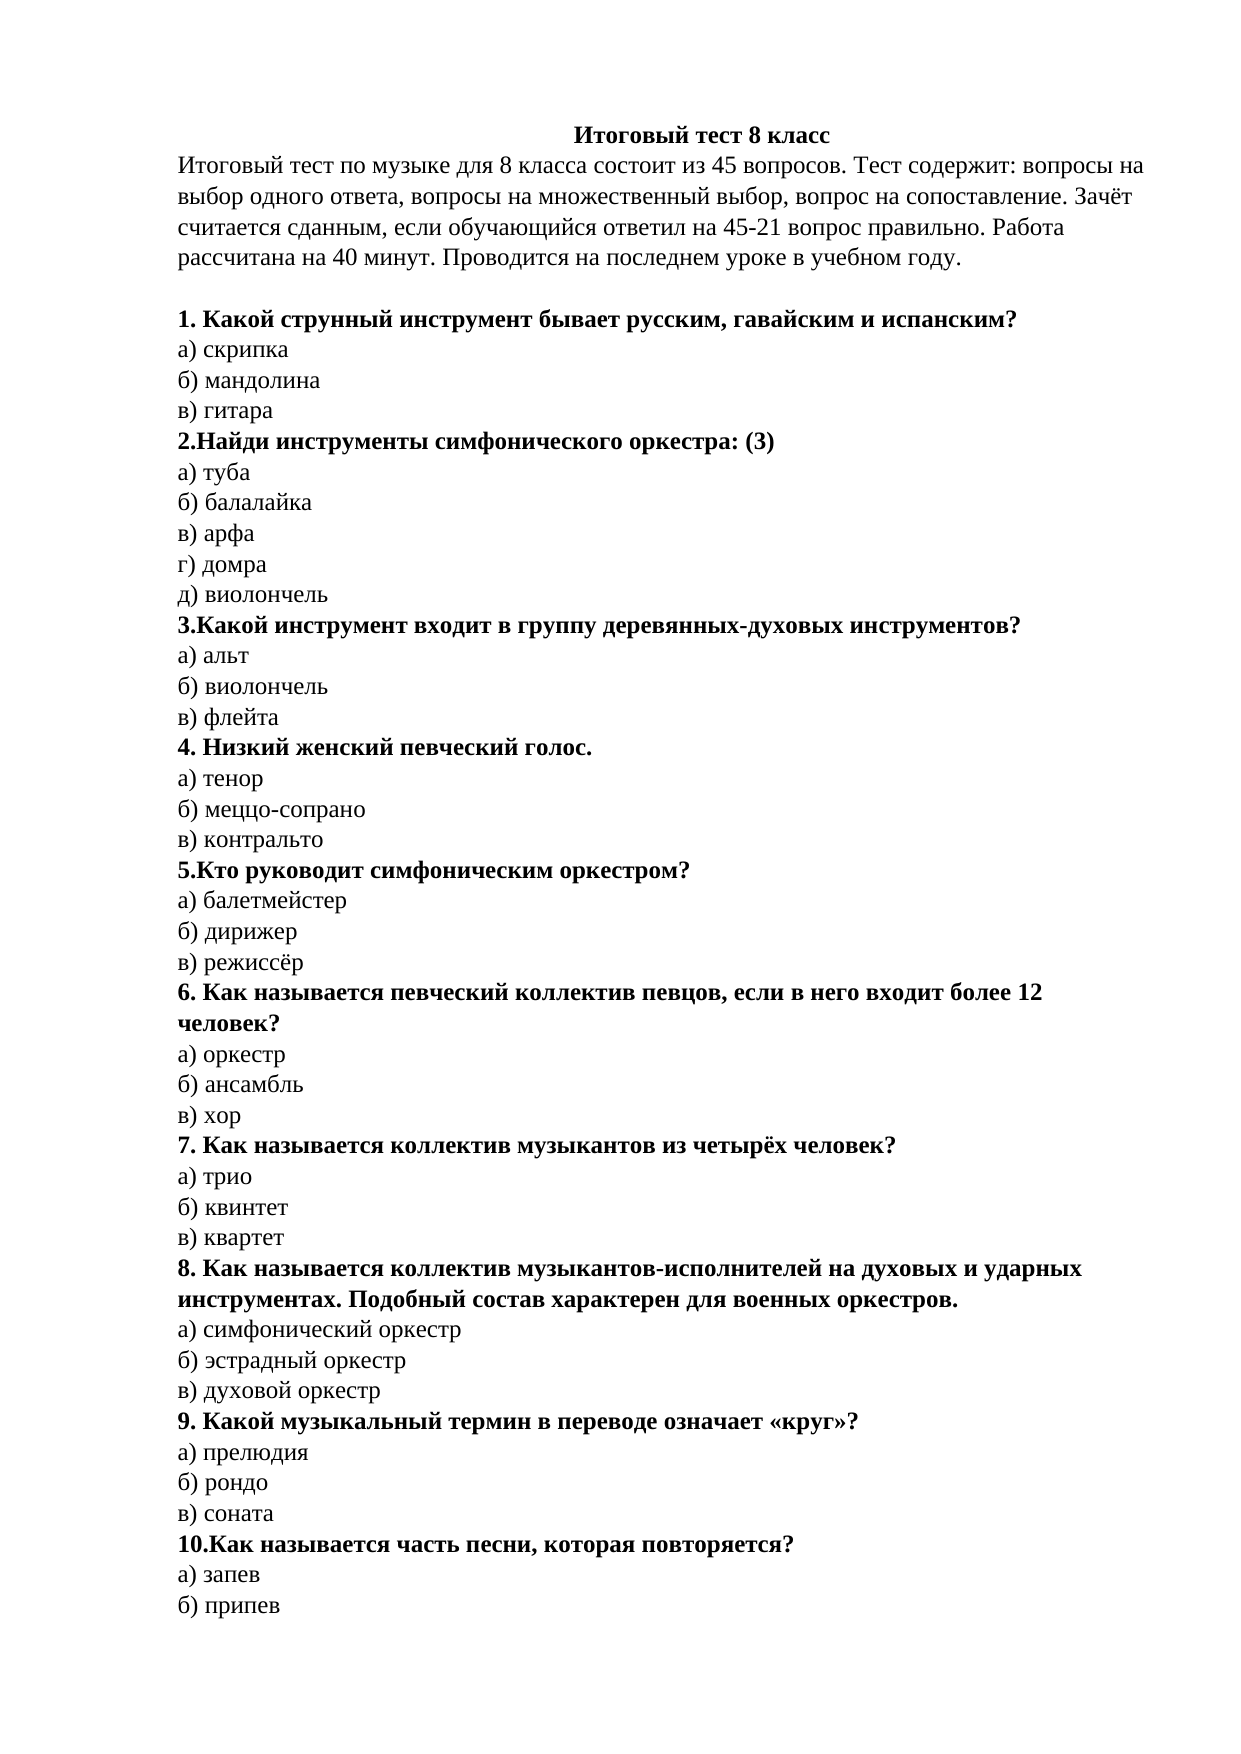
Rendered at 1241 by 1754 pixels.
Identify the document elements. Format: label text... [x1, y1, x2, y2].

text в) флейта [177, 700, 1152, 731]
text в) контральто [177, 822, 1152, 853]
text в) арфа [177, 516, 1152, 547]
text 9. Какой музыкальный термин в переводе означает «круг»? [177, 1404, 1152, 1435]
text д) виолончель [177, 577, 1152, 608]
text 8. Как называется коллектив музыкантов-исполнителей на духовых и ударных инструментах. Подобный состав характерен для военных оркестров. [177, 1251, 1152, 1312]
text Итоговый тест по музыке для 8 класса состоит из 45 вопросов. Тест содержит: вопросы на выбор одного ответа, вопросы на множественный выбор, вопрос на сопоставление. Зачёт считается сданным, если обучающийся ответил на 45-21 вопрос правильно. Работа рассчитана на 40 минут. Проводится на последнем уроке в учебном году. [177, 149, 1152, 271]
text б) ансамбль [177, 1067, 1152, 1098]
text 6. Как называется певческий коллектив певцов, если в него входит более 12 человек? [177, 976, 1152, 1037]
text б) припев [177, 1588, 1152, 1619]
text в) духовой оркестр [177, 1374, 1152, 1404]
text 4. Низкий женский певческий голос. [177, 731, 1152, 761]
text Итоговый тест 8 класс [252, 118, 1152, 149]
text б) эстрадный оркестр [177, 1343, 1152, 1374]
text а) трио [177, 1159, 1152, 1190]
text 5.Кто руководит симфоническим оркестром? [177, 853, 1152, 884]
text а) скрипка [177, 332, 1152, 363]
text а) туба [177, 455, 1152, 486]
text б) меццо-сопрано [177, 792, 1152, 822]
text б) дирижер [177, 914, 1152, 945]
text б) балалайка [177, 486, 1152, 516]
text в) режиссёр [177, 945, 1152, 976]
text б) мандолина [177, 363, 1152, 394]
text а) тенор [177, 761, 1152, 792]
text б) виолончель [177, 669, 1152, 700]
text 1. Какой струнный инструмент бывает русским, гавайским и испанским? [177, 302, 1152, 332]
text а) прелюдия [177, 1435, 1152, 1466]
text а) оркестр [177, 1037, 1152, 1067]
text а) альт [177, 639, 1152, 669]
text 7. Как называется коллектив музыкантов из четырёх человек? [177, 1129, 1152, 1159]
text 2.Найди инструменты симфонического оркестра: (3) [177, 424, 1152, 455]
text б) квинтет [177, 1190, 1152, 1221]
text а) запев [177, 1557, 1152, 1588]
text а) балетмейстер [177, 884, 1152, 914]
text 10.Как называется часть песни, которая повторяется? [177, 1527, 1152, 1557]
text в) квартет [177, 1221, 1152, 1251]
text 3.Какой инструмент входит в группу деревянных-духовых инструментов? [177, 608, 1152, 639]
text в) соната [177, 1496, 1152, 1527]
text а) симфонический оркестр [177, 1312, 1152, 1343]
text в) хор [177, 1098, 1152, 1129]
text в) гитара [177, 394, 1152, 424]
text г) домра [177, 547, 1152, 577]
text б) рондо [177, 1466, 1152, 1496]
